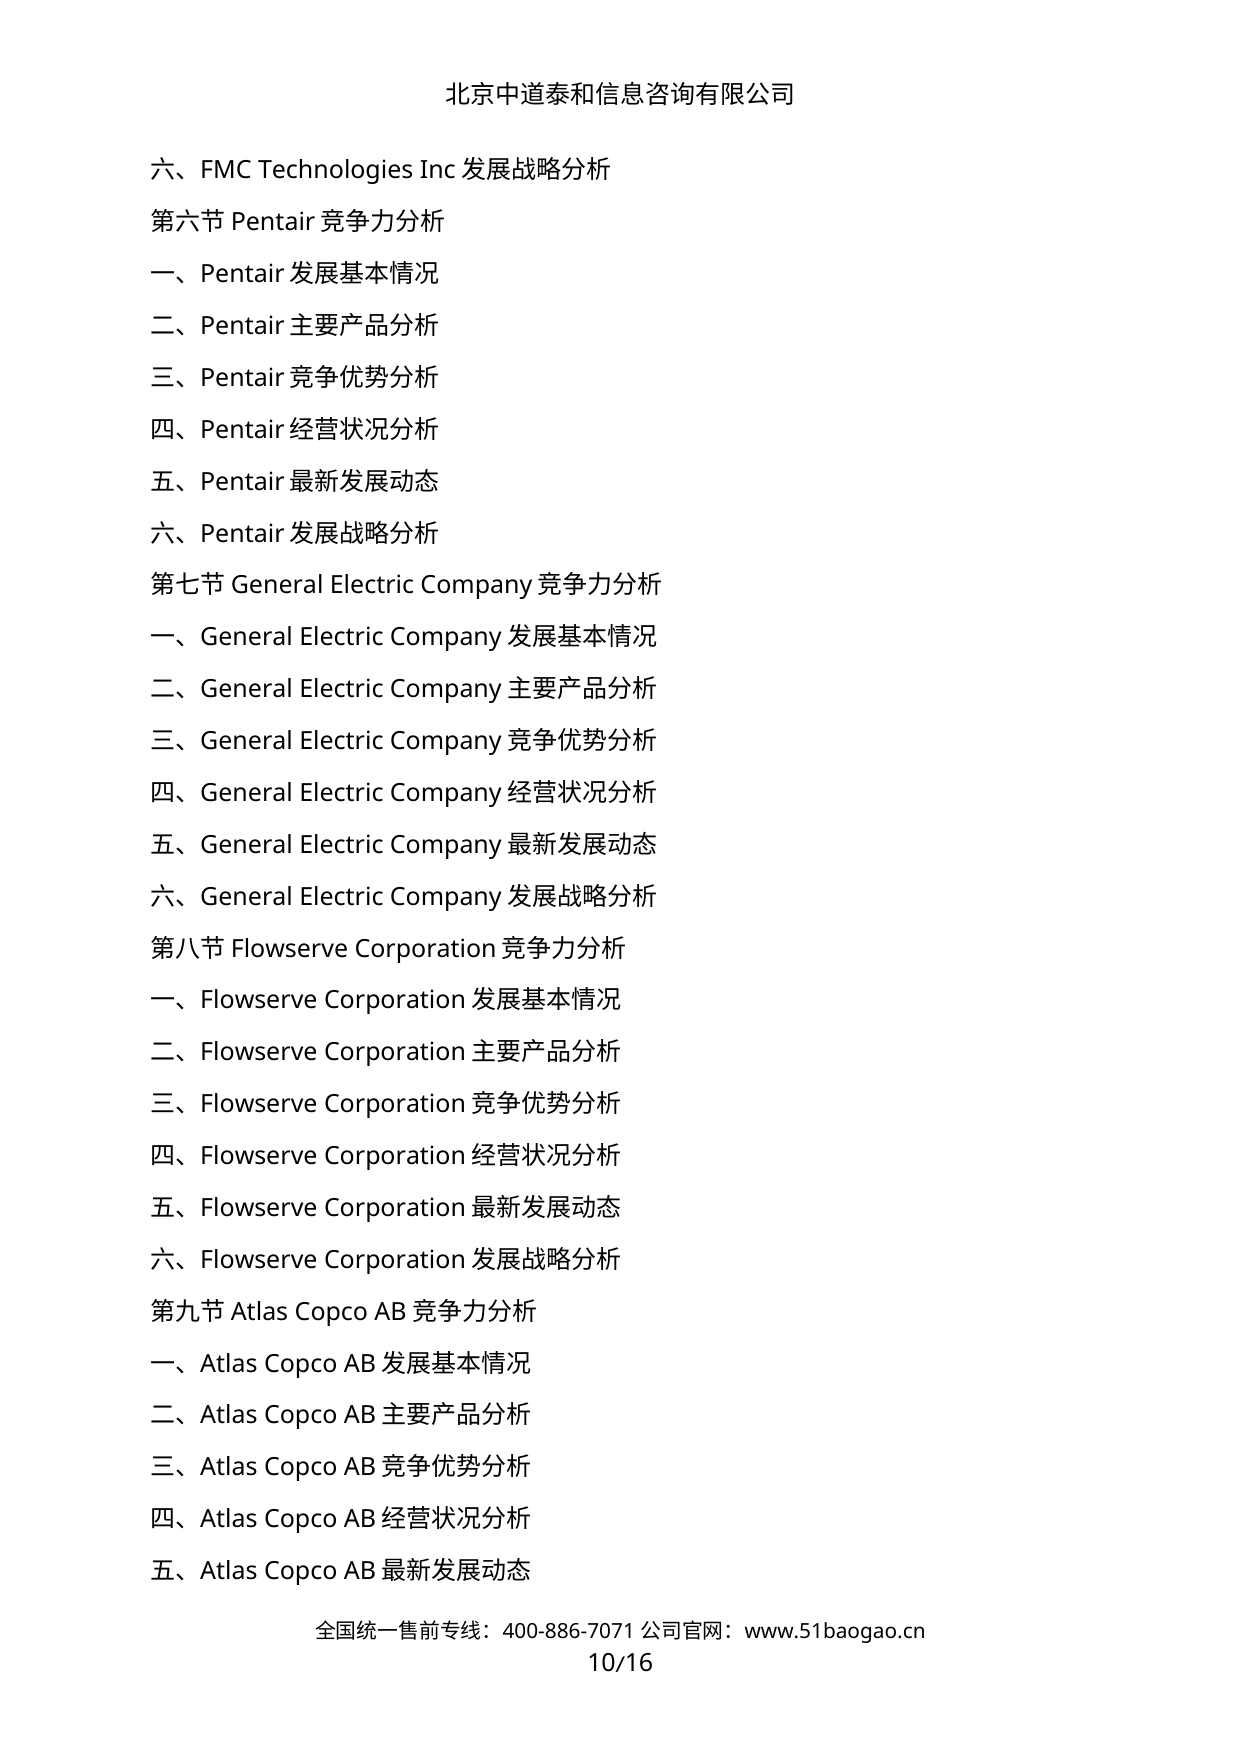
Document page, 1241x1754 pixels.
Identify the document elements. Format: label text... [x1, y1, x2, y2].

text 二、General Electric Company主要产品分析 [150, 669, 1090, 705]
text 六、Pentair发展战略分析 [150, 513, 1090, 549]
text 四、General Electric Company经营状况分析 [150, 772, 1090, 809]
text 五、Atlas Copco AB最新发展动态 [150, 1551, 1090, 1587]
text 二、Atlas Copco AB主要产品分析 [150, 1395, 1090, 1431]
text 六、General Electric Company发展战略分析 [150, 876, 1090, 912]
text 二、Pentair主要产品分析 [150, 306, 1090, 342]
text 三、General Electric Company竞争优势分析 [150, 721, 1090, 757]
text 三、Pentair竞争优势分析 [150, 357, 1090, 394]
text 四、Pentair经营状况分析 [150, 409, 1090, 446]
text 五、Flowserve Corporation最新发展动态 [150, 1187, 1090, 1224]
text 五、General Electric Company最新发展动态 [150, 824, 1090, 861]
text 第六节 Pentair竞争力分析 [150, 202, 1090, 238]
text 四、Atlas Copco AB经营状况分析 [150, 1499, 1090, 1535]
text 三、Atlas Copco AB竞争优势分析 [150, 1447, 1090, 1483]
text 六、Flowserve Corporation发展战略分析 [150, 1239, 1090, 1276]
text 一、Flowserve Corporation发展基本情况 [150, 980, 1090, 1016]
text 一、Atlas Copco AB发展基本情况 [150, 1343, 1090, 1379]
text 第八节 Flowserve Corporation竞争力分析 [150, 928, 1090, 964]
text 六、FMC Technologies Inc发展战略分析 [150, 150, 1090, 186]
text 五、Pentair最新发展动态 [150, 461, 1090, 497]
text 四、Flowserve Corporation经营状况分析 [150, 1136, 1090, 1172]
text 一、General Electric Company发展基本情况 [150, 617, 1090, 653]
text 二、Flowserve Corporation主要产品分析 [150, 1032, 1090, 1068]
text 三、Flowserve Corporation竞争优势分析 [150, 1084, 1090, 1120]
text 第九节 Atlas Copco AB竞争力分析 [150, 1291, 1090, 1327]
text 一、Pentair发展基本情况 [150, 254, 1090, 290]
text 第七节 General Electric Company竞争力分析 [150, 565, 1090, 601]
